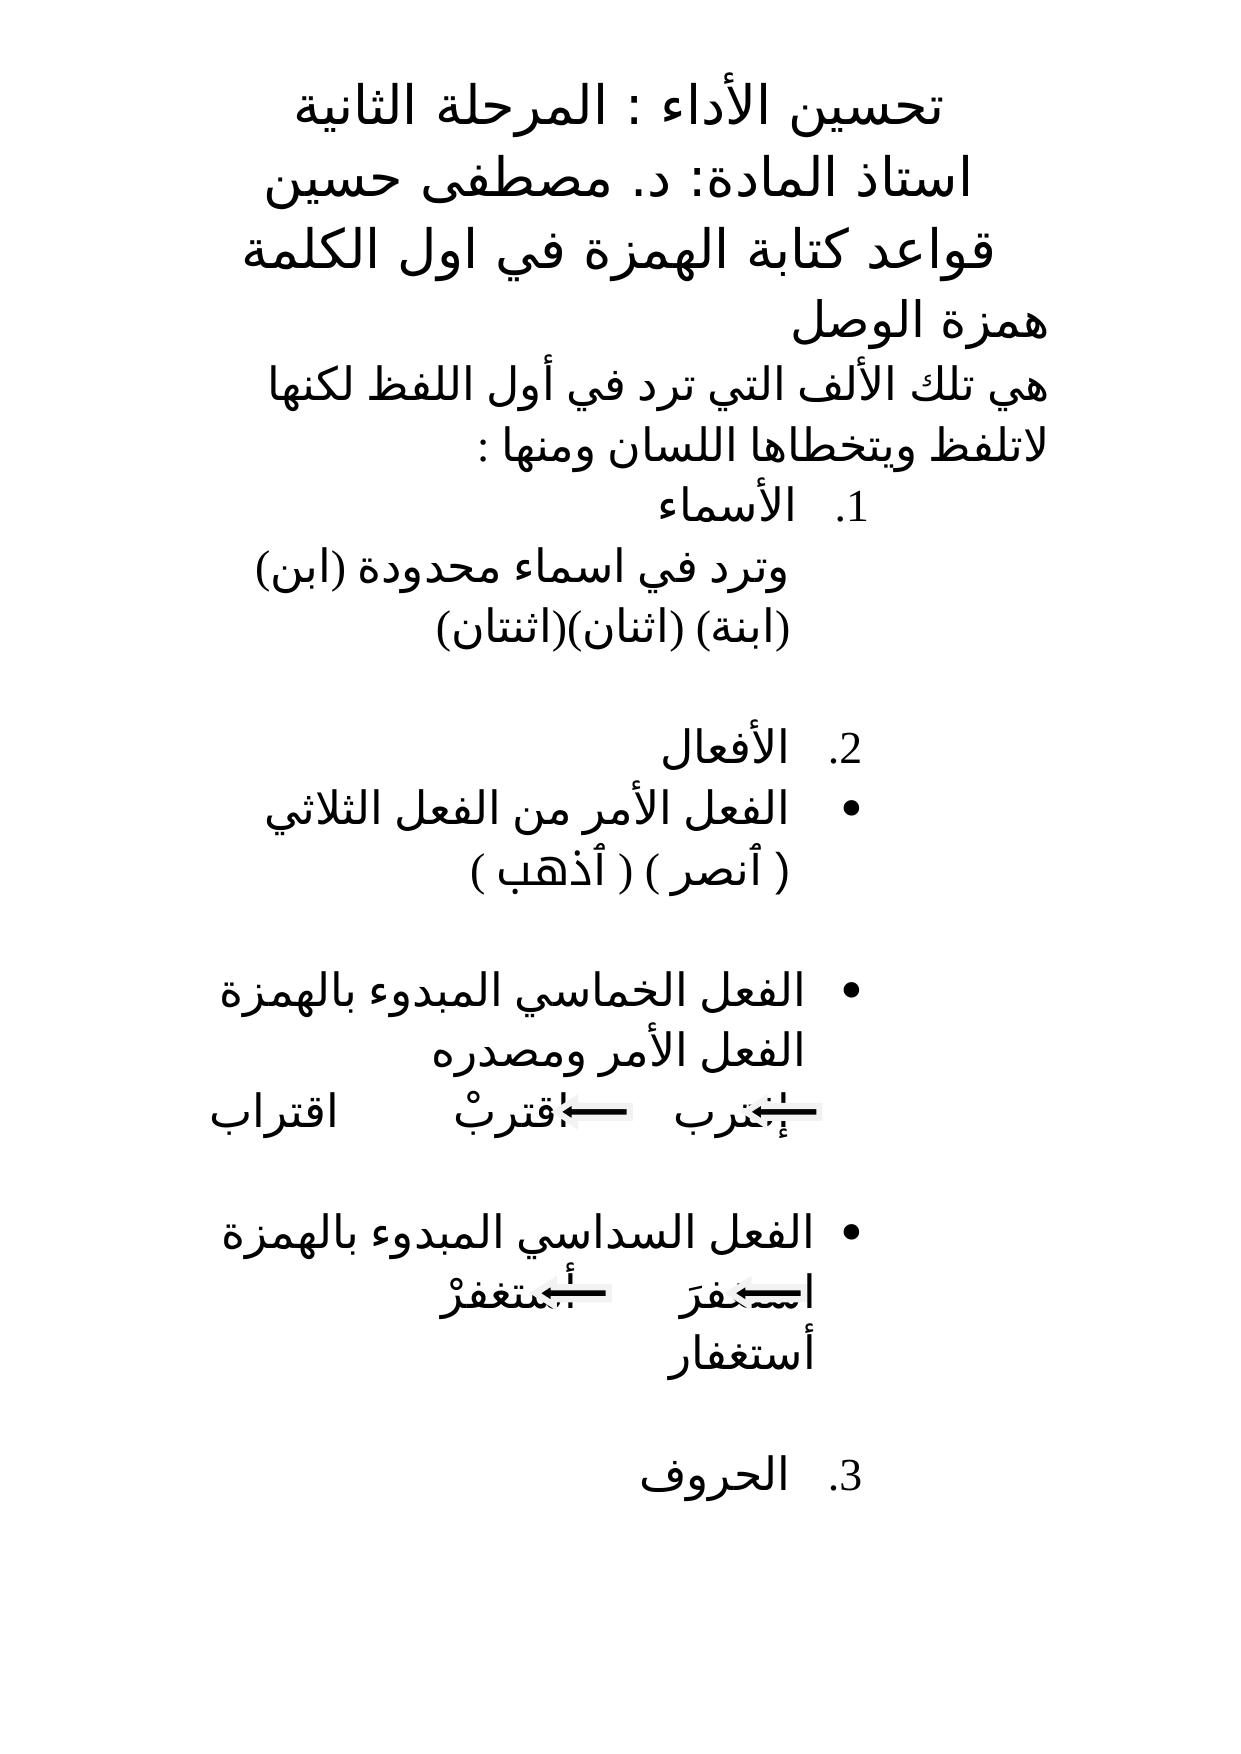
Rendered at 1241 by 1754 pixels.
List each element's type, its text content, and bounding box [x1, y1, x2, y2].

list تحسين الأداء : المرحلة الثانية [187, 74, 1050, 137]
list إقترب اقتربْ اقتراب [187, 1084, 790, 1137]
list الأسماء [187, 479, 834, 532]
list الأفعال [187, 721, 828, 774]
list ( ٱنصر ) ( ٱذهب ) [187, 842, 790, 895]
list هي تلك الألف التي ترد في أول اللفظ لكنها لاتلفظ ويتخطاها اللسان ومنها : [187, 358, 1050, 471]
list الفعل الأمر من الفعل الثلاثي [187, 782, 844, 834]
list استاذ المادة: د. مصطفى حسين [187, 146, 1050, 209]
list استغفرَ أستغفرْ أستغفار [187, 1266, 816, 1379]
list همزة الوصل [187, 291, 1050, 349]
list الفعل الخماسي المبدوء بالهمزة الفعل الأمر ومصدره [187, 963, 844, 1077]
list قواعد كتابة الهمزة في اول الكلمة [187, 219, 1050, 282]
list الحروف [187, 1447, 828, 1500]
list الفعل السداسي المبدوء بالهمزة [187, 1205, 844, 1258]
list وترد في اسماء محدودة (ابن)(ابنة) (اثنان)(اثنتان) [187, 539, 790, 653]
